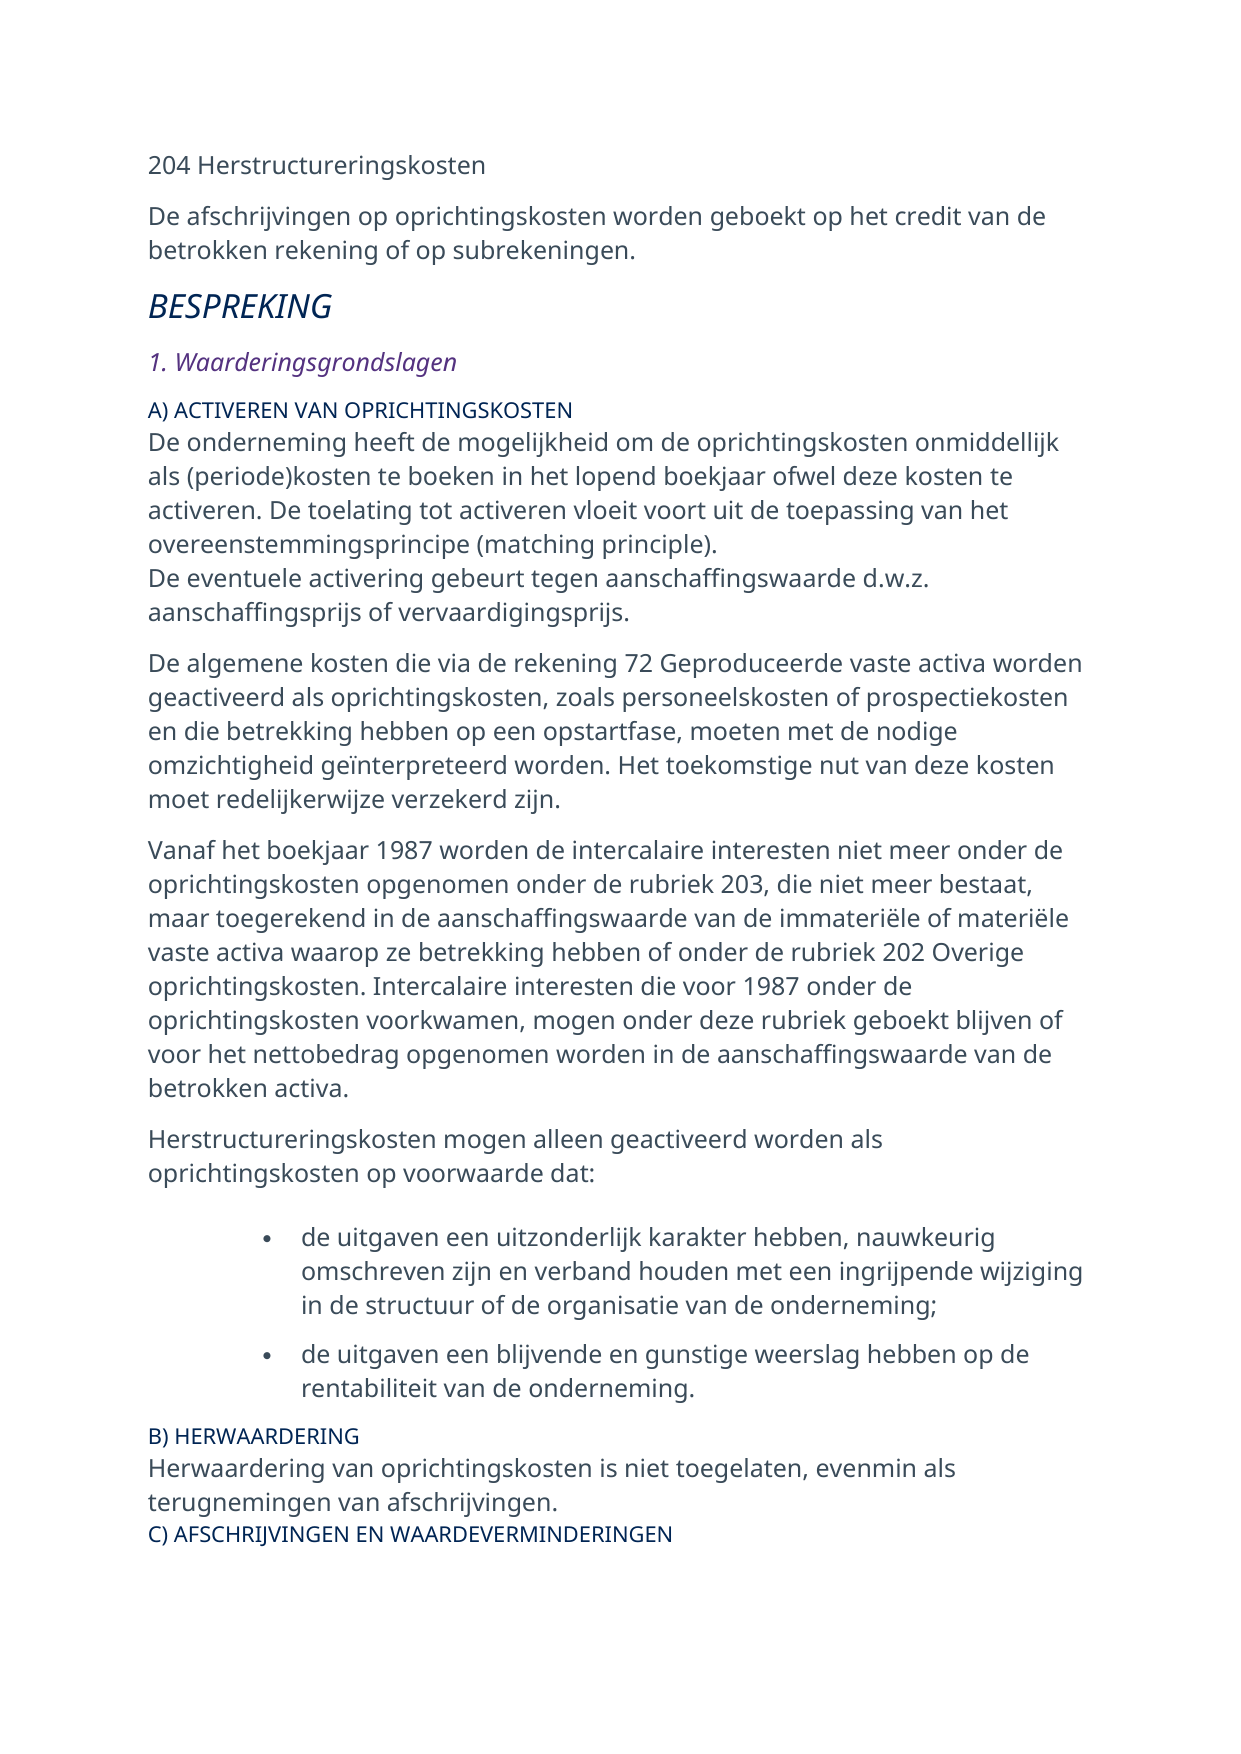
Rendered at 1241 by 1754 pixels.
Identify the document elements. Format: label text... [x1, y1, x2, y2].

text Herstructureringskosten mogen alleen geactiveerd worden als oprichtingskosten op voorwaarde dat: [148, 1122, 1093, 1190]
text 1. Waarderingsgrondslagen [148, 344, 1093, 378]
text De onderneming heeft de mogelijkheid om de oprichtingskosten onmiddellijk als (periode)kosten te boeken in het lopend boekjaar ofwel deze kosten te activeren. De toelating tot activeren vloeit voort uit de toepassing van het overeenstemmingsprincipe (matching principle). [148, 425, 1093, 561]
list de uitgaven een uitzonderlijk karakter hebben, nauwkeurig omschreven zijn en verband houden met een ingrijpende wijziging in de structuur of de organisatie van de onderneming; [263, 1219, 1093, 1321]
text A) ACTIVEREN VAN OPRICHTINGSKOSTEN [148, 395, 1093, 425]
list de uitgaven een blijvende en gunstige weerslag hebben op de rentabiliteit van de onderneming. [263, 1337, 1093, 1405]
text De algemene kosten die via de rekening 72 Geproduceerde vaste activa worden geactiveerd als oprichtingskosten, zoals personeelskosten of prospectiekosten en die betrekking hebben op een opstartfase, moeten met de nodige omzichtigheid geïnterpreteerd worden. Het toekomstige nut van deze kosten moet redelijkerwijze verzekerd zijn. [148, 646, 1093, 816]
text C) AFSCHRIJVINGEN EN WAARDEVERMINDERINGEN [148, 1519, 1093, 1548]
text Vanaf het boekjaar 1987 worden de intercalaire interesten niet meer onder de oprichtingskosten opgenomen onder de rubriek 203, die niet meer bestaat, maar toegerekend in de aanschaffingswaarde van de immateriële of materiële vaste activa waarop ze betrekking hebben of onder de rubriek 202 Overige oprichtingskosten. Intercalaire interesten die voor 1987 onder de oprichtingskosten voorkwamen, mogen onder deze rubriek geboekt blijven of voor het nettobedrag opgenomen worden in de aanschaffingswaarde van de betrokken activa. [148, 833, 1093, 1105]
text BESPREKING [148, 283, 1093, 328]
text De eventuele activering gebeurt tegen aanschaffingswaarde d.w.z. aanschaffingsprijs of vervaardigingsprijs. [148, 561, 1093, 629]
text Herwaardering van oprichtingskosten is niet toegelaten, evenmin als terugnemingen van afschrijvingen. [148, 1451, 1093, 1519]
text De afschrijvingen op oprichtingskosten worden geboekt op het credit van de betrokken rekening of op subrekeningen. [148, 198, 1093, 266]
text 204 Herstructureringskosten [148, 148, 1093, 182]
text B) HERWAARDERING [148, 1421, 1093, 1451]
